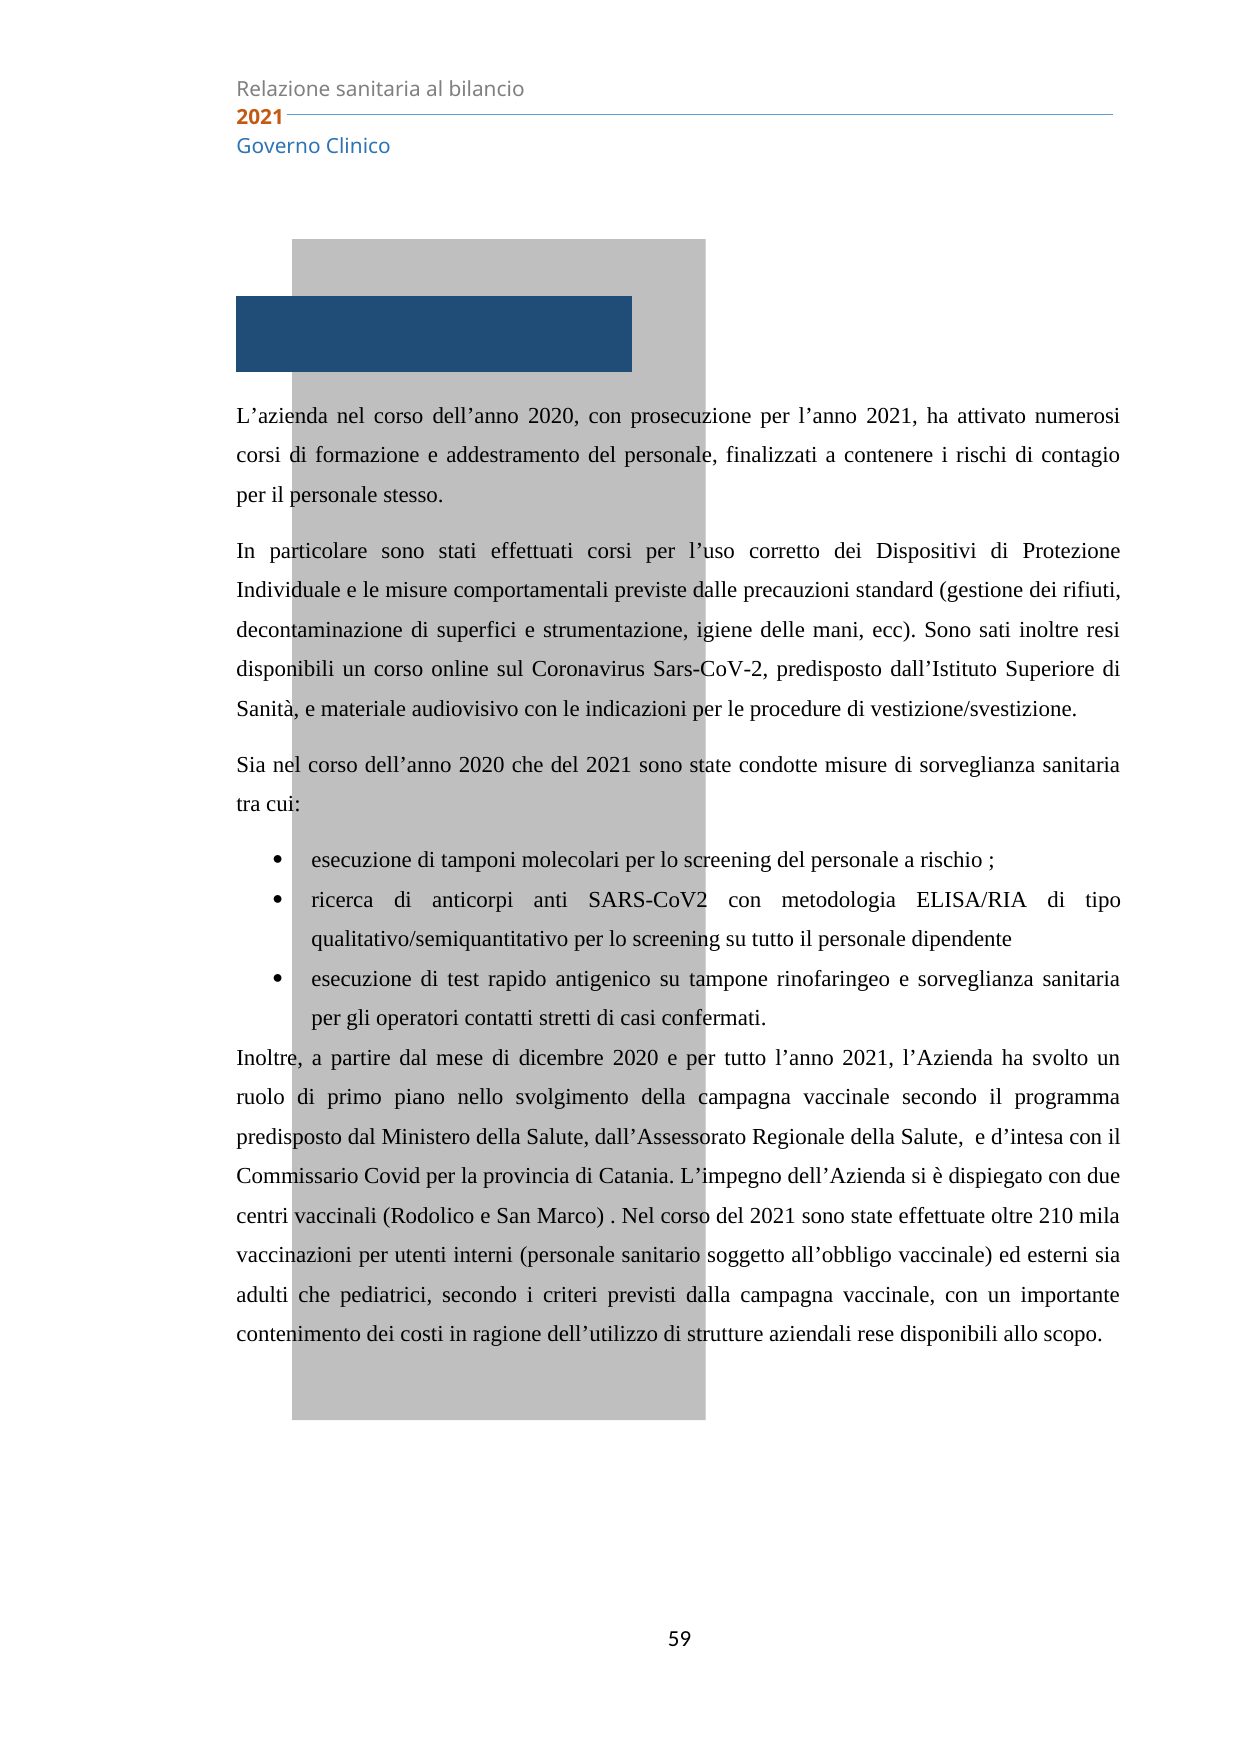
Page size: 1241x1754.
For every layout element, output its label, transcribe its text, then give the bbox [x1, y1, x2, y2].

list esecuzione di test rapido antigenico su tampone rinofaringeo e sorveglianza sanitaria per gli operatori contatti stretti di casi confermati. [274, 965, 1122, 1031]
list ricerca di anticorpi anti SARS-CoV2 con metodologia ELISA/RIA di tipo qualitativo/semiquantitativo per lo screening su tutto il personale dipendente [274, 886, 1122, 952]
text In particolare sono stati effettuati corsi per l’uso corretto dei Dispositivi di Protezione Individuale e le misure comportamentali previste dalle precauzioni standard (gestione dei rifiuti, decontaminazione di superfici e strumentazione, igiene delle mani, ecc). Sono sati inoltre resi disponibili un corso online sul Coronavirus Sars-CoV-2, predisposto dall’Istituto Superiore di Sanità, e materiale audiovisivo con le indicazioni per le procedure di vestizione/svestizione. [236, 537, 1122, 721]
list esecuzione di tamponi molecolari per lo screening del personale a rischio ; [274, 847, 1122, 873]
text Inoltre, a partire dal mese di dicembre 2020 e per tutto l’anno 2021, l’Azienda ha svolto un ruolo di primo piano nello svolgimento della campagna vaccinale secondo il programma predisposto dal Ministero della Salute, dall’Assessorato Regionale della Salute, e d’intesa con il Commissario Covid per la provincia di Catania. L’impegno dell’Azienda si è dispiegato con due centri vaccinali (Rodolico e San Marco) . Nel corso del 2021 sono state effettuate oltre 210 mila vaccinazioni per utenti interni (personale sanitario soggetto all’obbligo vaccinale) ed esterni sia adulti che pediatrici, secondo i criteri previsti dalla campagna vaccinale, con un importante contenimento dei costi in ragione dell’utilizzo di strutture aziendali rese disponibili allo scopo. [236, 1044, 1122, 1347]
text L’azienda nel corso dell’anno 2020, con prosecuzione per l’anno 2021, ha attivato numerosi corsi di formazione e addestramento del personale, finalizzati a contenere i rischi di contagio per il personale stesso. [236, 402, 1122, 507]
text Sia nel corso dell’anno 2020 che del 2021 sono state condotte misure di sorveglianza sanitaria tra cui: [236, 751, 1122, 817]
